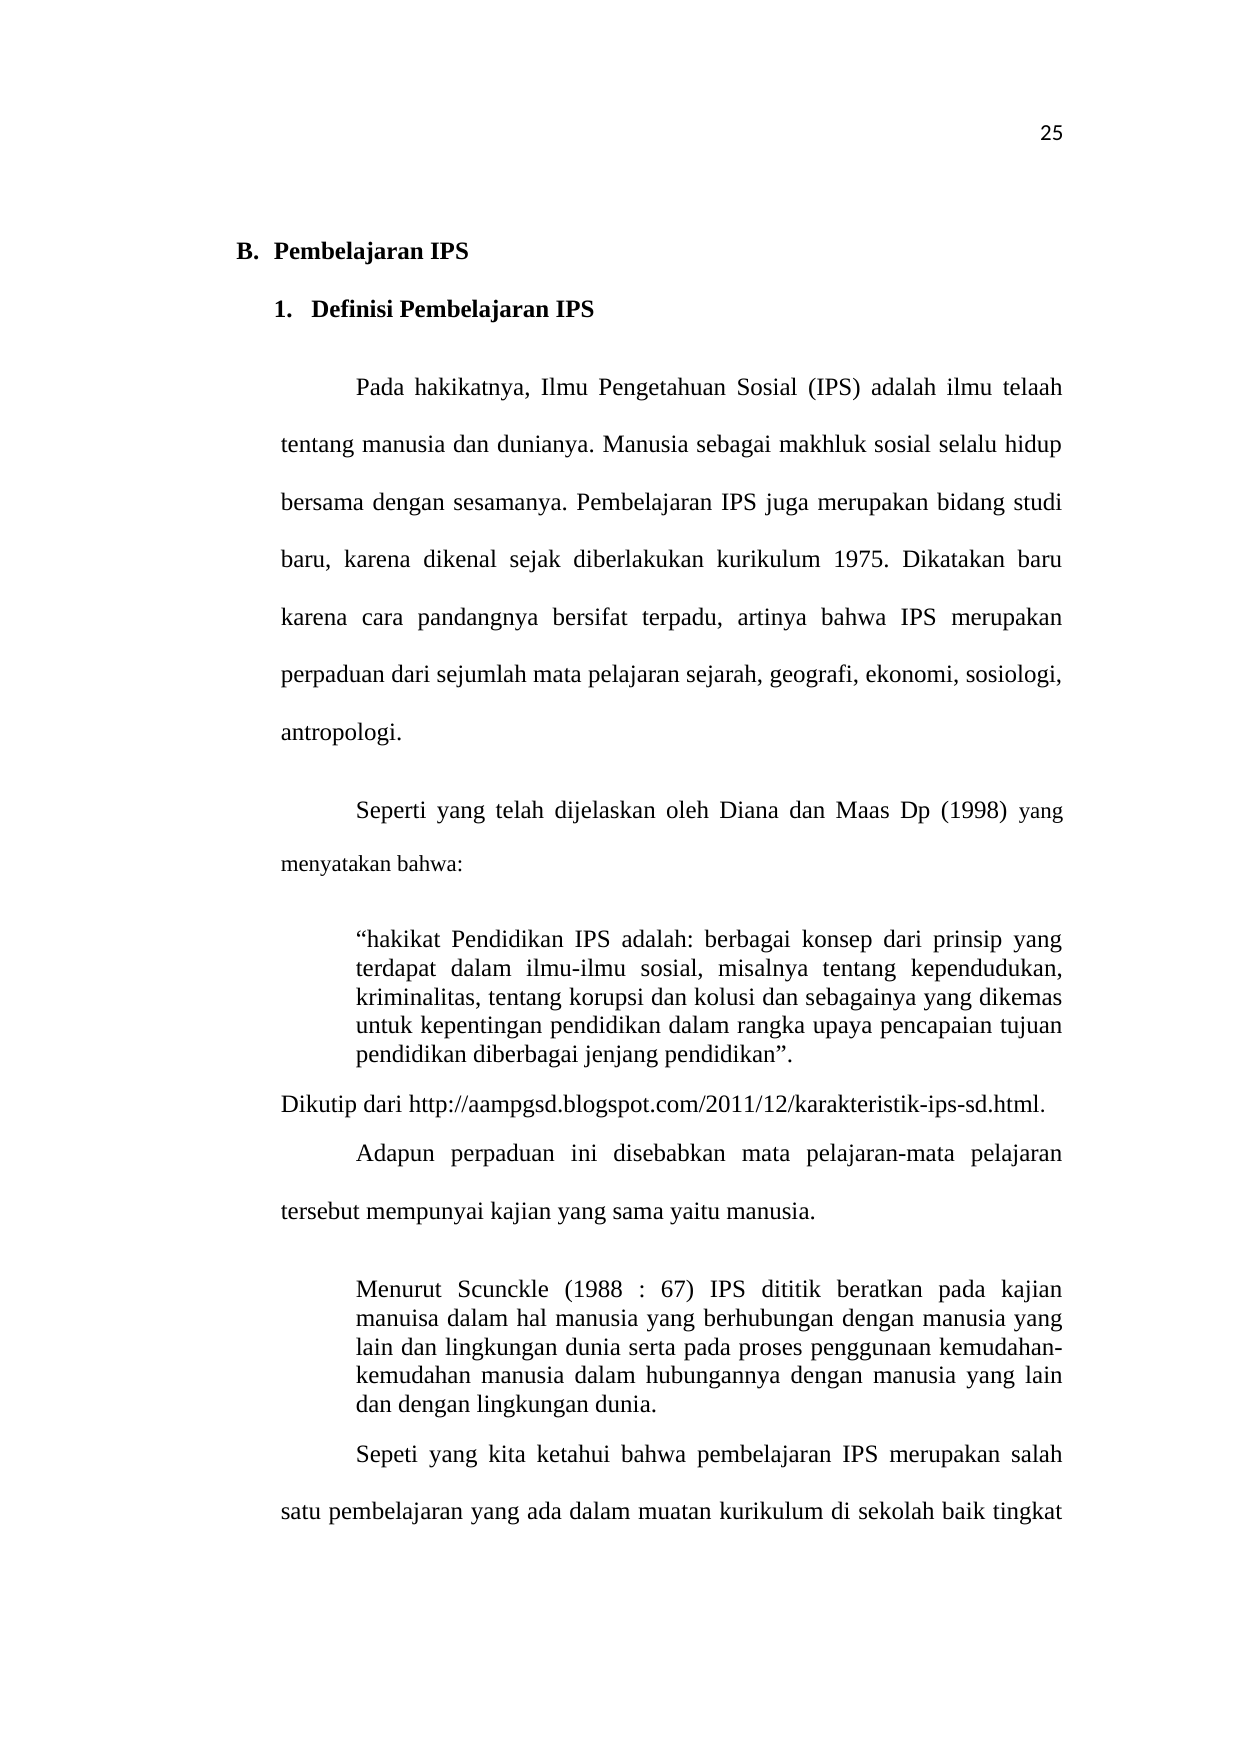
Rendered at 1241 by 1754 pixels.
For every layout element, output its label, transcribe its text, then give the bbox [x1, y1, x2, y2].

text Menurut Scunckle (1988 : 67) IPS dititik beratkan pada kajian manuisa dalam hal manusia yang berhubungan dengan manusia yang lain dan lingkungan dunia serta pada proses penggunaan kemudahan-kemudahan manusia dalam hubungannya dengan manusia yang lain dan dengan lingkungan dunia. [356, 1274, 1063, 1418]
text Dikutip dari http://aampgsd.blogspot.com/2011/12/karakteristik-ips-sd.html. [281, 1089, 1063, 1118]
text Seperti yang telah dijelaskan oleh Diana dan Maas Dp (1998) yang menyatakan bahwa: [281, 795, 1063, 877]
list Definisi Pembelajaran IPS [274, 294, 1063, 322]
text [281, 1439, 1063, 1525]
text Adapun perpaduan ini disebabkan mata pelajaran-mata pelajaran tersebut mempunyai kajian yang sama yaitu manusia. [281, 1138, 1063, 1225]
text “hakikat Pendidikan IPS adalah: berbagai konsep dari prinsip yang terdapat dalam ilmu-ilmu sosial, misalnya tentang kependudukan, kriminalitas, tentang korupsi dan kolusi dan sebagainya yang dikemas untuk kepentingan pendidikan dalam rangka upaya pencapaian tujuan pendidikan diberbagai jenjang pendidikan”. [356, 924, 1063, 1068]
text Pada hakikatnya, Ilmu Pengetahuan Sosial (IPS) adalah ilmu telaah tentang manusia dan dunianya. Manusia sebagai makhluk sosial selalu hidup bersama dengan sesamanya. Pembelajaran IPS juga merupakan bidang studi baru, karena dikenal sejak diberlakukan kurikulum 1975. Dikatakan baru karena cara pandangnya bersifat terpadu, artinya bahwa IPS merupakan perpaduan dari sejumlah mata pelajaran sejarah, geografi, ekonomi, sosiologi, antropologi. [281, 372, 1063, 746]
list Pembelajaran IPS [236, 236, 1063, 265]
